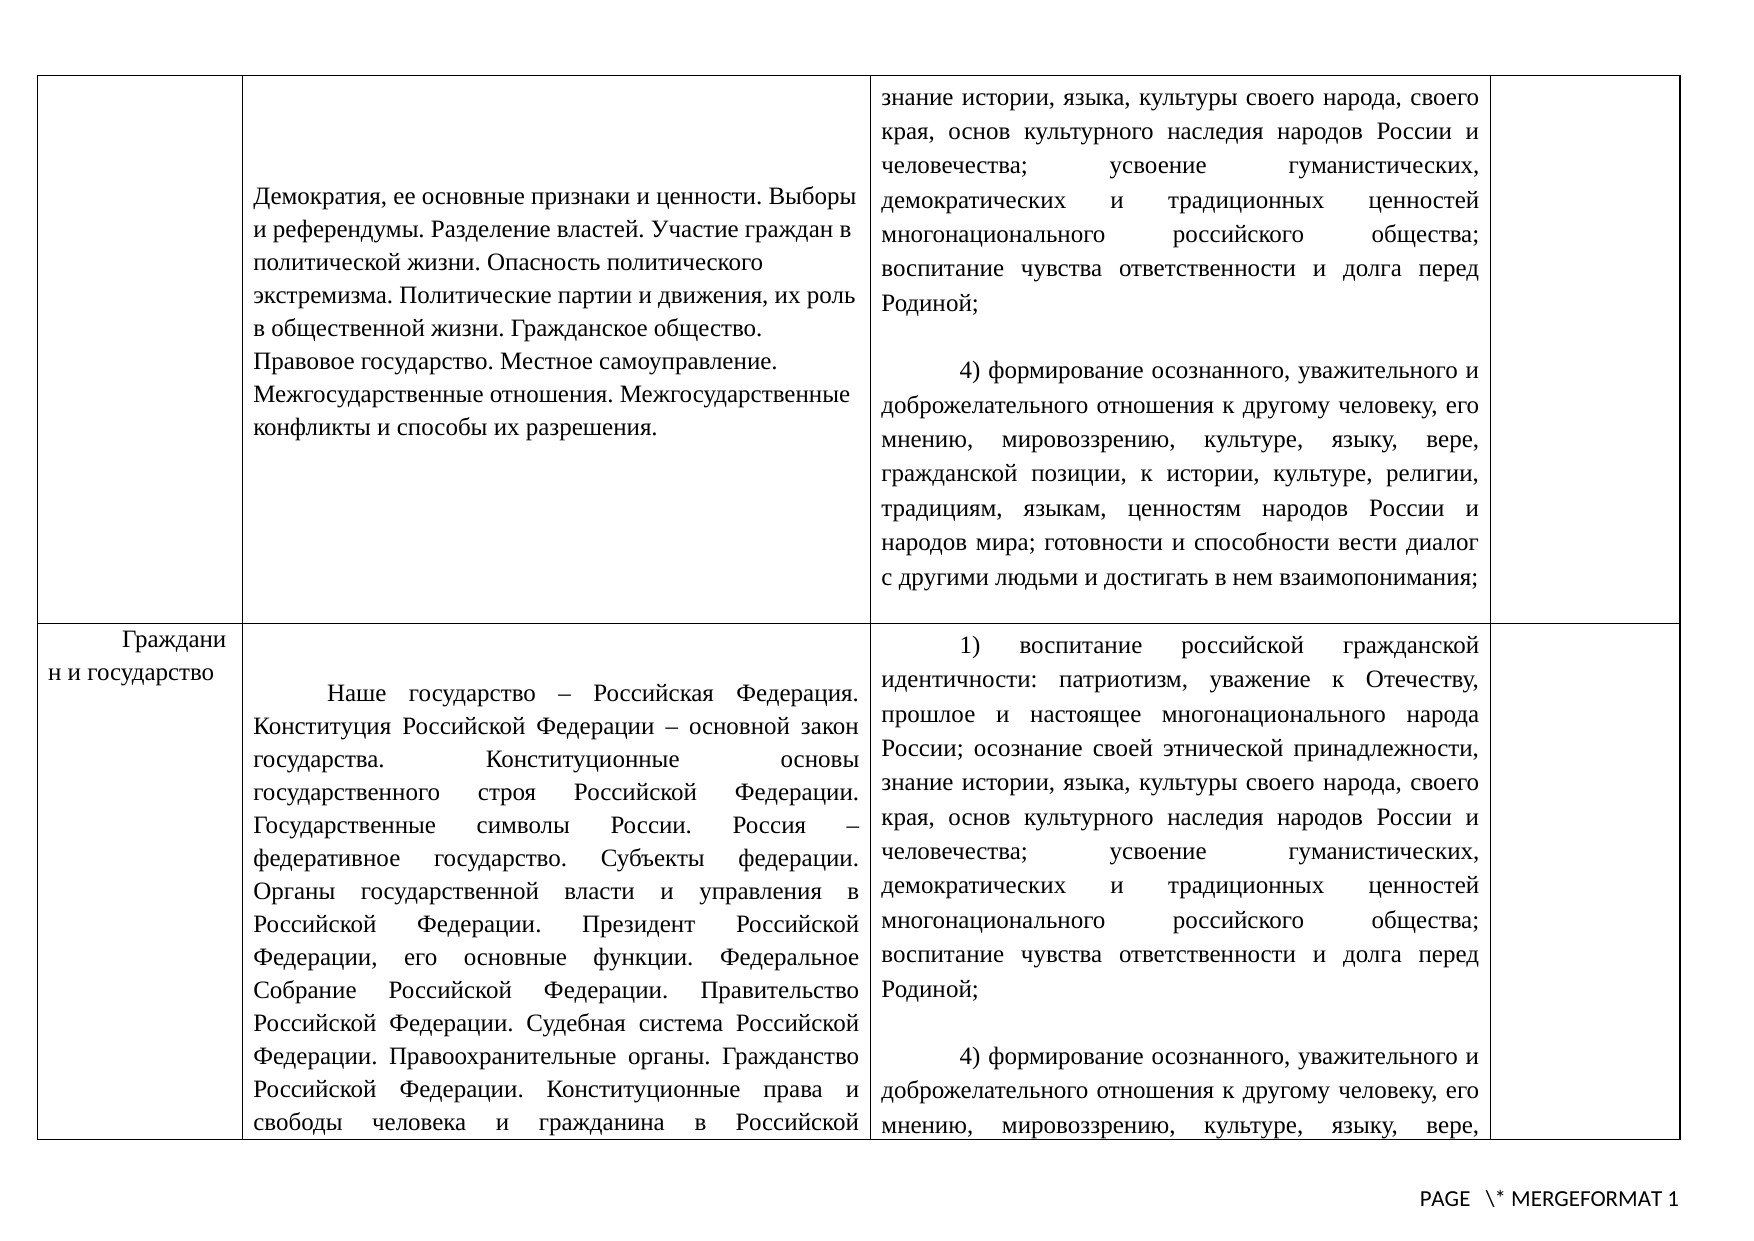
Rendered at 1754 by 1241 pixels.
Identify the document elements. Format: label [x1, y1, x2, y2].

table_cell [243, 76, 870, 623]
table_cell [1491, 624, 1679, 1139]
table_cell [38, 624, 242, 1139]
table_cell [871, 624, 1490, 1139]
table_cell [243, 624, 870, 1139]
table_cell [38, 76, 242, 623]
table_cell [871, 76, 1490, 623]
table_cell [1491, 76, 1679, 623]
